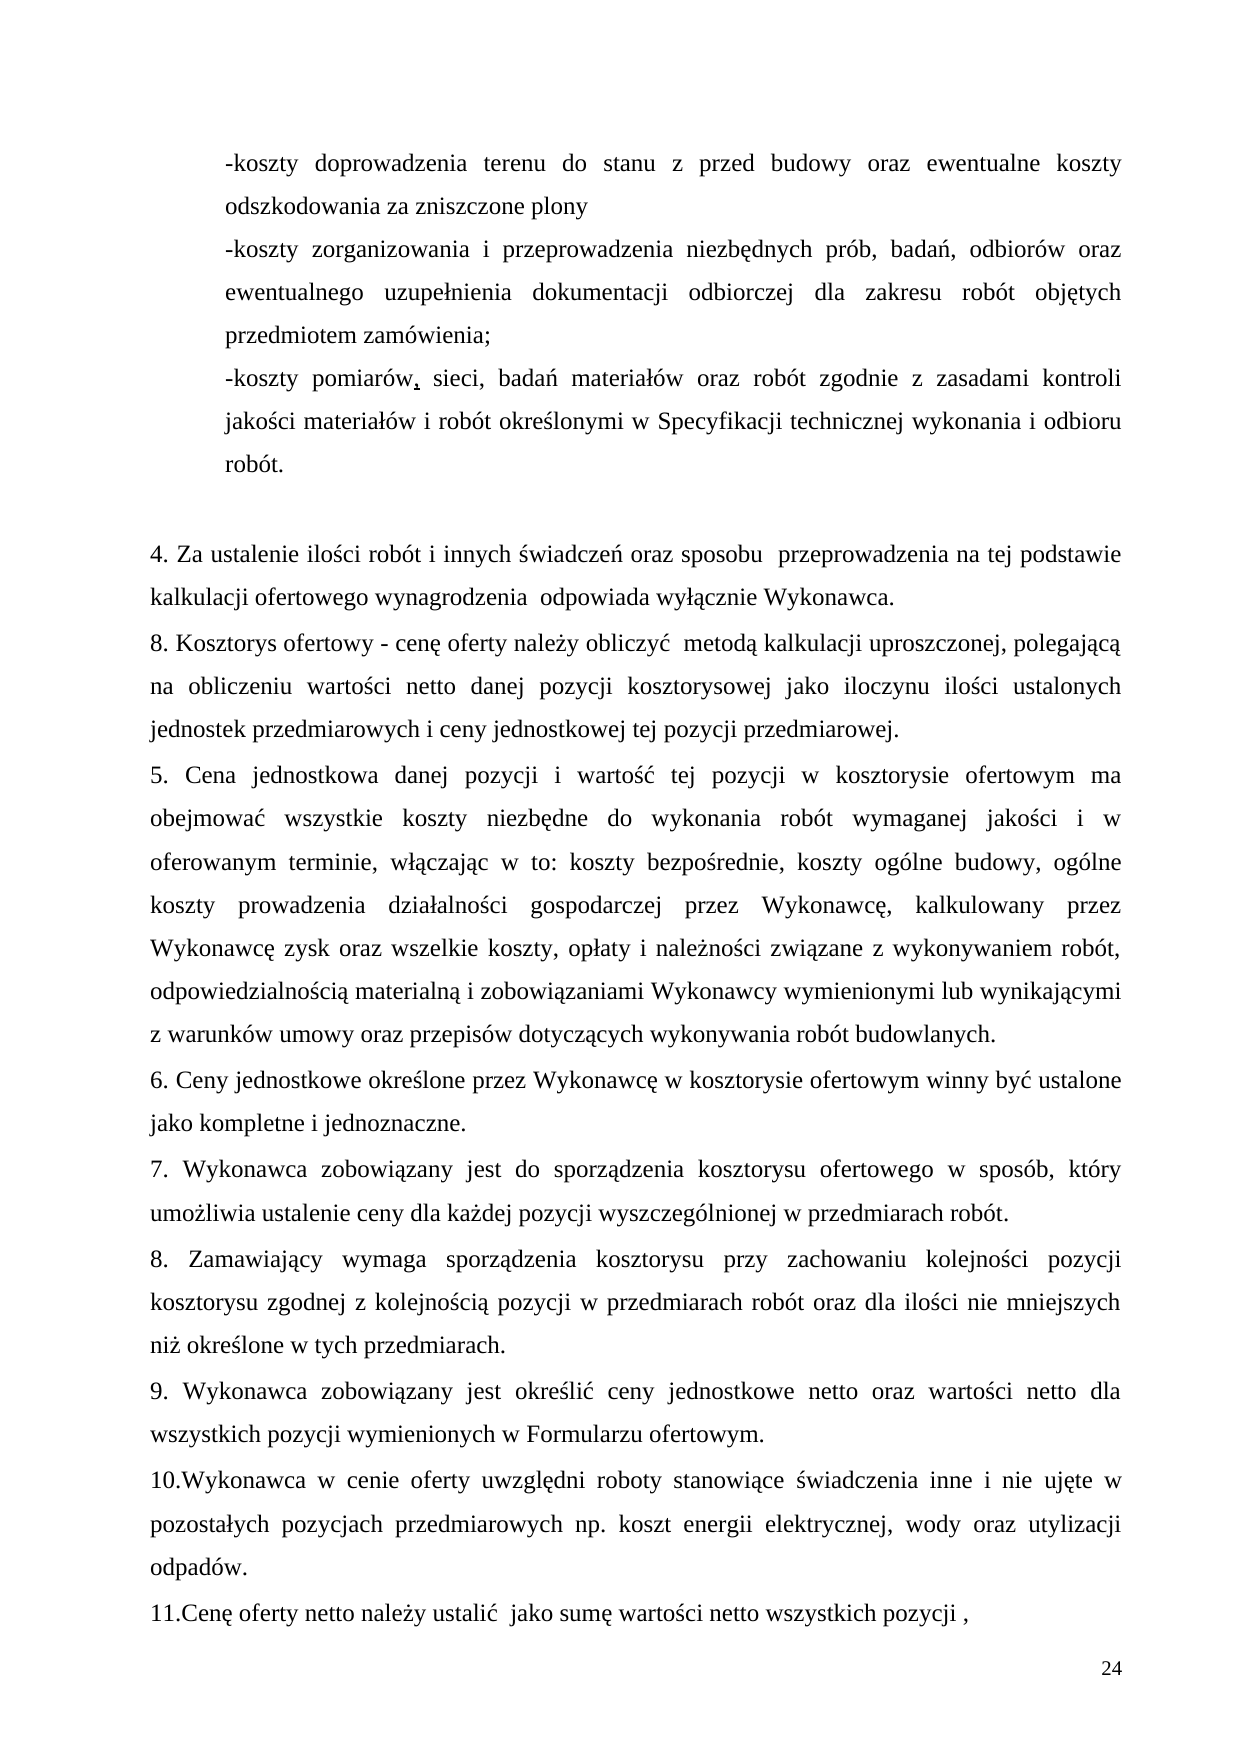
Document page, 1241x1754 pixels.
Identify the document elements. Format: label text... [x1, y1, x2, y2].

text -koszty zorganizowania i przeprowadzenia niezbędnych prób, badań, odbiorów oraz ewentualnego uzupełnienia dokumentacji odbiorczej dla zakresu robót objętych przedmiotem zamówienia; [225, 234, 1122, 349]
text 4. Za ustalenie ilości robót i innych świadczeń oraz sposobu przeprowadzenia na tej podstawie kalkulacji ofertowego wynagrodzenia odpowiada wyłącznie Wykonawca. [150, 539, 1122, 611]
text 7. Wykonawca zobowiązany jest do sporządzenia kosztorysu ofertowego w sposób, który umożliwia ustalenie ceny dla każdej pozycji wyszczególnionej w przedmiarach robót. [150, 1154, 1122, 1226]
text 6. Ceny jednostkowe określone przez Wykonawcę w kosztorysie ofertowym winny być ustalone jako kompletne i jednoznaczne. [150, 1065, 1122, 1137]
text 5. Cena jednostkowa danej pozycji i wartość tej pozycji w kosztorysie ofertowym ma obejmować wszystkie koszty niezbędne do wykonania robót wymaganej jakości i w oferowanym terminie, włączając w to: koszty bezpośrednie, koszty ogólne budowy, ogólne koszty prowadzenia działalności gospodarczej przez Wykonawcę, kalkulowany przez Wykonawcę zysk oraz wszelkie koszty, opłaty i należności związane z wykonywaniem robót, odpowiedzialnością materialną i zobowiązaniami Wykonawcy wymienionymi lub wynikającymi z warunków umowy oraz przepisów dotyczących wykonywania robót budowlanych. [150, 760, 1122, 1048]
text 8. Kosztorys ofertowy - cenę oferty należy obliczyć metodą kalkulacji uproszczonej, polegającą na obliczeniu wartości netto danej pozycji kosztorysowej jako iloczynu ilości ustalonych jednostek przedmiarowych i ceny jednostkowej tej pozycji przedmiarowej. [150, 628, 1122, 743]
text -koszty pomiarów, sieci, badań materiałów oraz robót zgodnie z zasadami kontroli jakości materiałów i robót określonymi w Specyfikacji technicznej wykonania i odbioru robót. [225, 363, 1122, 478]
text 11.Cenę oferty netto należy ustalić jako sumę wartości netto wszystkich pozycji , [150, 1598, 1122, 1627]
text 8. Zamawiający wymaga sporządzenia kosztorysu przy zachowaniu kolejności pozycji kosztorysu zgodnej z kolejnością pozycji w przedmiarach robót oraz dla ilości nie mniejszych niż określone w tych przedmiarach. [150, 1244, 1122, 1359]
text 10.Wykonawca w cenie oferty uwzględni roboty stanowiące świadczenia inne i nie ujęte w pozostałych pozycjach przedmiarowych np. koszt energii elektrycznej, wody oraz utylizacji odpadów. [150, 1466, 1122, 1581]
text 9. Wykonawca zobowiązany jest określić ceny jednostkowe netto oraz wartości netto dla wszystkich pozycji wymienionych w Formularzu ofertowym. [150, 1376, 1122, 1448]
text -koszty doprowadzenia terenu do stanu z przed budowy oraz ewentualne koszty odszkodowania za zniszczone plony [225, 148, 1122, 219]
